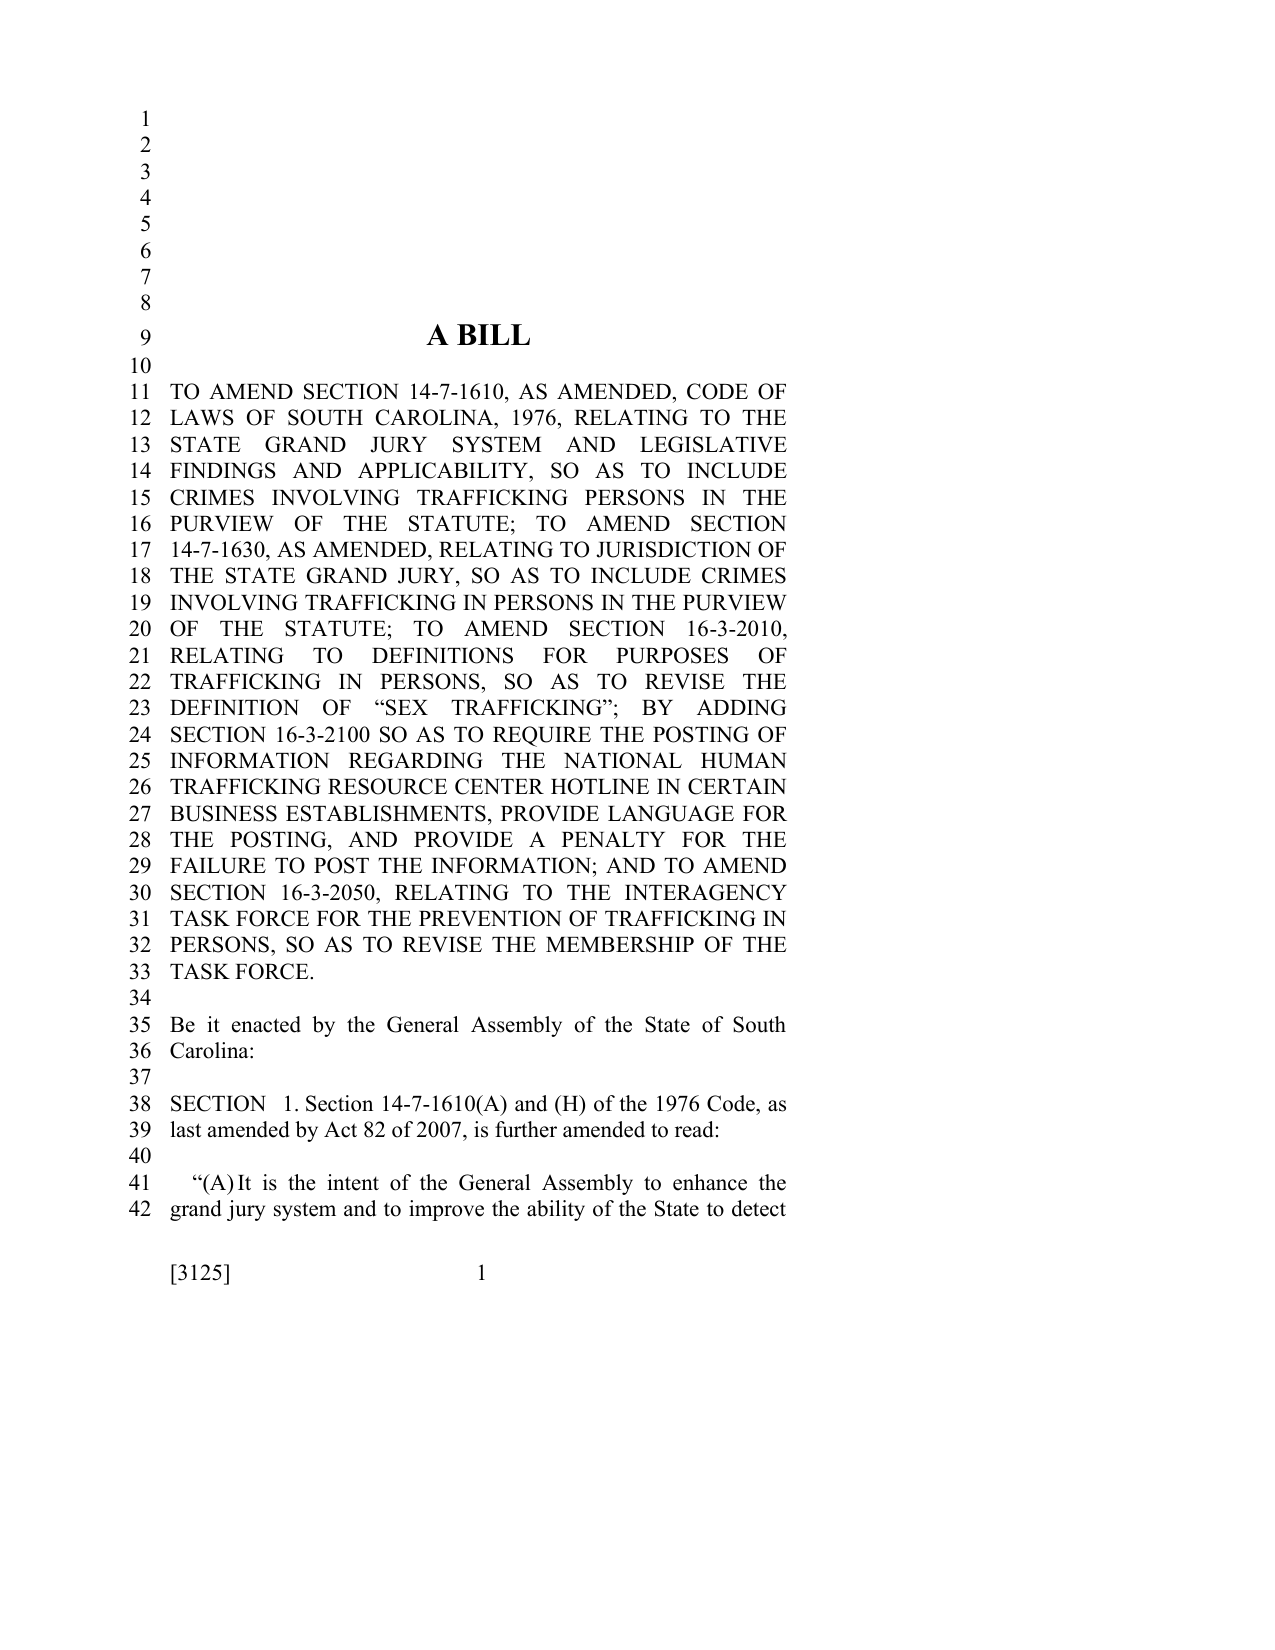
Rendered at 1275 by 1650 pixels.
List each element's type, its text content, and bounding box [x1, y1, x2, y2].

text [169, 1169, 787, 1221]
text A BILL [169, 316, 787, 352]
text SECTION 1. Section 14-7-1610(A) and (H) of the 1976 Code, as last amended by Act 82 of 2007, is further amended to read: [169, 1090, 787, 1142]
text TO AMEND SECTION 14-7-1610, AS AMENDED, CODE OF LAWS OF SOUTH CAROLINA, 1976, RELATING TO THE STATE GRAND JURY SYSTEM AND LEGISLATIVE FINDINGS AND APPLICABILITY, SO AS TO INCLUDE CRIMES INVOLVING TRAFFICKING PERSONS IN THE PURVIEW OF THE STATUTE; TO AMEND SECTION 14-7-1630, AS AMENDED, RELATING TO JURISDICTION OF THE STATE GRAND JURY, SO AS TO INCLUDE CRIMES INVOLVING TRAFFICKING IN PERSONS IN THE PURVIEW OF THE STATUTE; TO AMEND SECTION 16-3-2010, RELATING TO DEFINITIONS FOR PURPOSES OF TRAFFICKING IN PERSONS, SO AS TO REVISE THE DEFINITION OF “SEX TRAFFICKING”; BY ADDING SECTION 16-3-2100 SO AS TO REQUIRE THE POSTING OF INFORMATION REGARDING THE NATIONAL HUMAN TRAFFICKING RESOURCE CENTER HOTLINE IN CERTAIN BUSINESS ESTABLISHMENTS, PROVIDE LANGUAGE FOR THE POSTING, AND PROVIDE A PENALTY FOR THE FAILURE TO POST THE INFORMATION; AND TO AMEND SECTION 16-3-2050, RELATING TO THE INTERAGENCY TASK FORCE FOR THE PREVENTION OF TRAFFICKING IN PERSONS, SO AS TO REVISE THE MEMBERSHIP OF THE TASK FORCE. [169, 378, 787, 984]
text Be it enacted by the General Assembly of the State of South Carolina: [169, 1011, 787, 1063]
